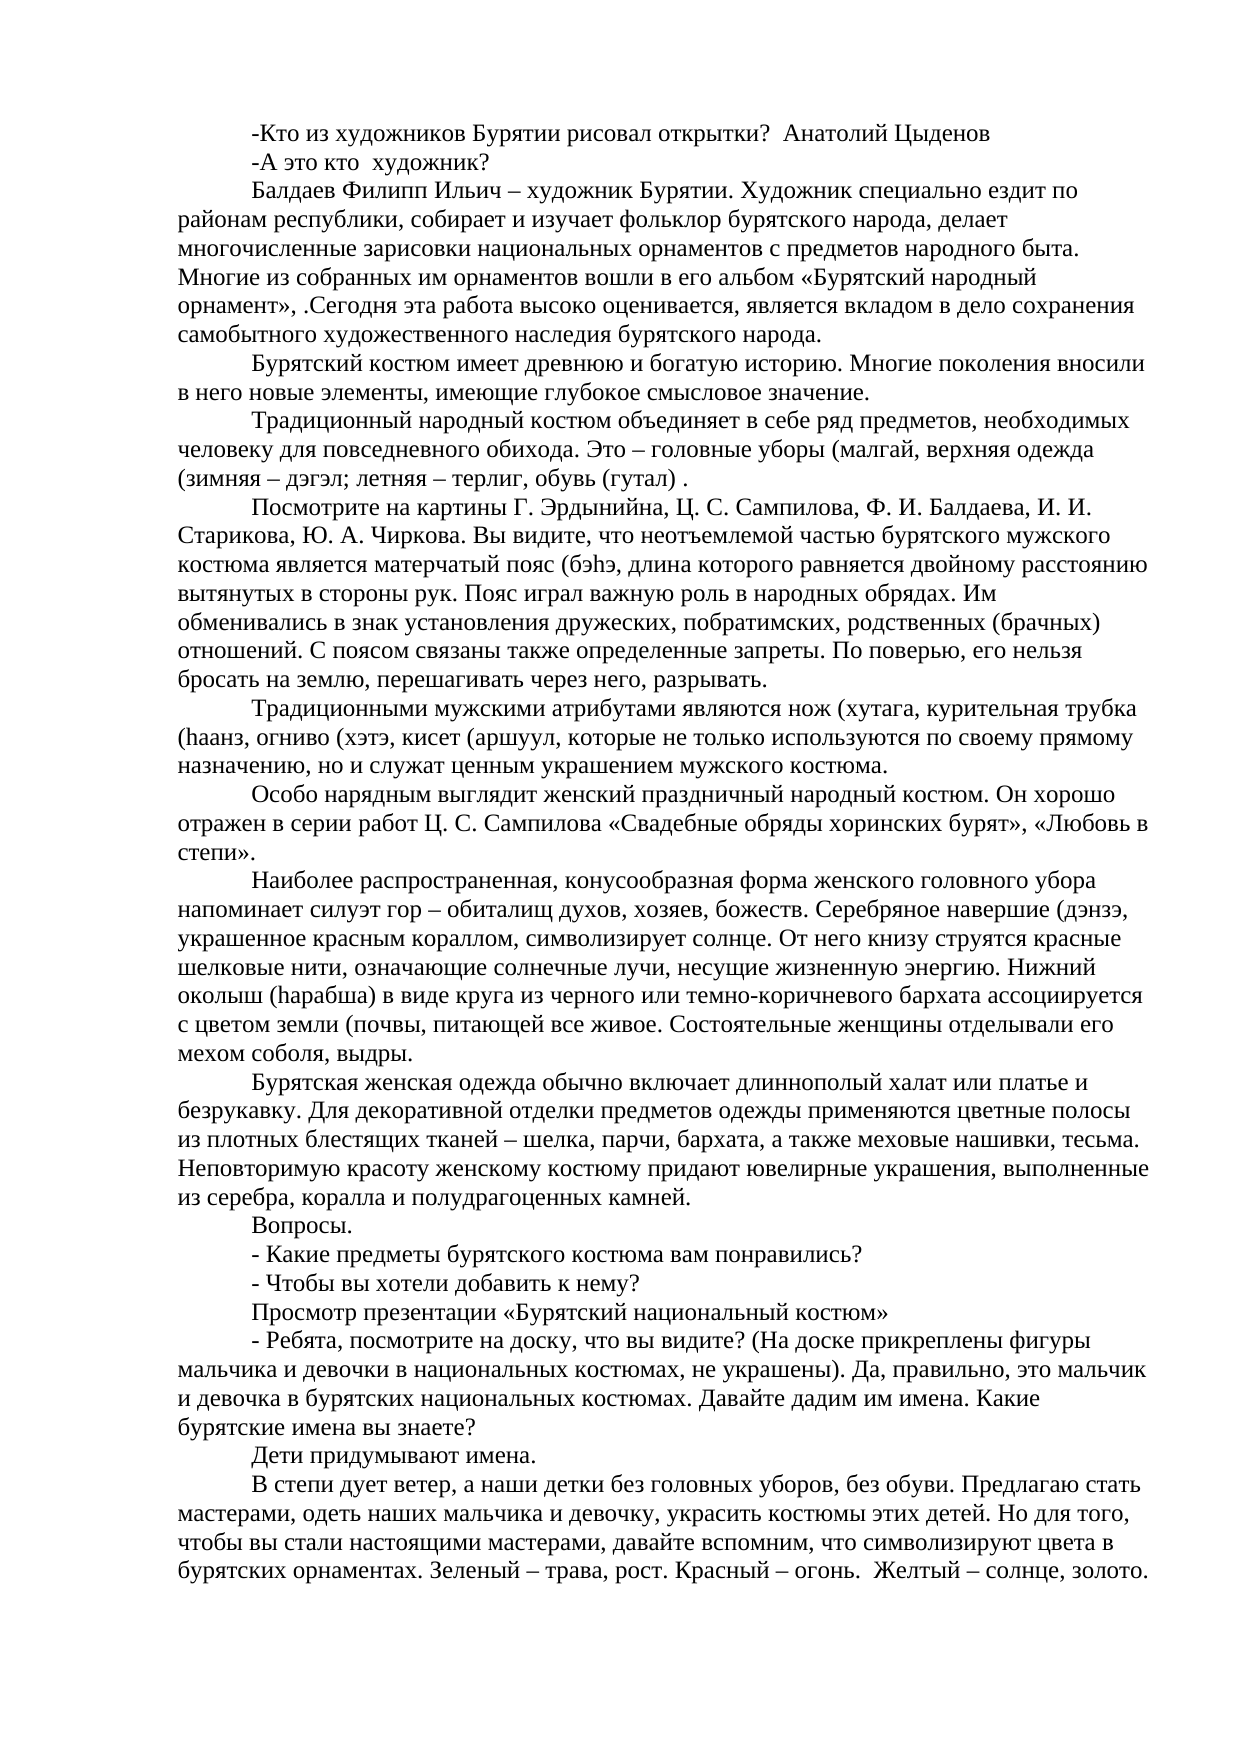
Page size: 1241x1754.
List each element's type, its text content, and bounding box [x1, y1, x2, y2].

text Традиционными мужскими атрибутами являются нож (хутага, курительная трубка (hаанз, огниво (хэтэ, кисет (аршуул, которые не только используются по своему прямому назначению, но и служат ценным украшением мужского костюма. [177, 693, 1152, 779]
text Особо нарядным выглядит женский праздничный народный костюм. Он хорошо отражен в серии работ Ц. С. Сампилова «Свадебные обряды хоринских бурят», «Любовь в степи». [177, 779, 1152, 866]
text Бурятская женская одежда обычно включает длиннополый халат или платье и безрукавку. Для декоративной отделки предметов одежды применяются цветные полосы из плотных блестящих тканей – шелка, парчи, бархата, а также меховые нашивки, тесьма. Неповторимую красоту женскому костюму придают ювелирные украшения, выполненные из серебра, коралла и полудрагоценных камней. [177, 1067, 1152, 1211]
text -А это кто художник? [177, 147, 1152, 176]
text Вопросы. [177, 1211, 1152, 1239]
text - Ребята, посмотрите на доску, что вы видите? (На доске прикреплены фигуры мальчика и девочки в национальных костюмах, не украшены). Да, правильно, это мальчик и девочка в бурятских национальных костюмах. Давайте дадим им имена. Какие бурятские имена вы знаете? [177, 1326, 1152, 1441]
text Балдаев Филипп Ильич – художник Бурятии. Художник специально ездит по районам республики, собирает и изучает фольклор бурятского народа, делает многочисленные зарисовки национальных орнаментов с предметов народного быта. Многие из собранных им орнаментов вошли в его альбом «Бурятский народный орнамент», .Сегодня эта работа высоко оценивается, является вкладом в дело сохранения самобытного художественного наследия бурятского народа. [177, 176, 1152, 348]
text Посмотрите на картины Г. Эрдынийна, Ц. С. Сампилова, Ф. И. Балдаева, И. И. Старикова, Ю. А. Чиркова. Вы видите, что неотъемлемой частью бурятского мужского костюма является матерчатый пояс (бэhэ, длина которого равняется двойному расстоянию вытянутых в стороны рук. Пояс играл важную роль в народных обрядах. Им обменивались в знак установления дружеских, побратимских, родственных (брачных) отношений. С поясом связаны также определенные запреты. По поверью, его нельзя бросать на землю, перешагивать через него, разрывать. [177, 492, 1152, 693]
text - Какие предметы бурятского костюма вам понравились? [177, 1239, 1152, 1268]
text Наиболее распространенная, конусообразная форма женского головного убора напоминает силуэт гор – обиталищ духов, хозяев, божеств. Серебряное навершие (дэнзэ, украшенное красным кораллом, символизирует солнце. От него книзу струятся красные шелковые нити, означающие солнечные лучи, несущие жизненную энергию. Нижний околыш (hарабша) в виде круга из черного или темно-коричневого бархата ассоциируется с цветом земли (почвы, питающей все живое. Состоятельные женщины отделывали его мехом соболя, выдры. [177, 866, 1152, 1067]
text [177, 1469, 1152, 1584]
text Бурятский костюм имеет древнюю и богатую историю. Многие поколения вносили в него новые элементы, имеющие глубокое смысловое значение. [177, 348, 1152, 406]
text - Чтобы вы хотели добавить к нему? [177, 1268, 1152, 1297]
text -Кто из художников Бурятии рисовал открытки? Анатолий Цыденов [177, 118, 1152, 147]
text Просмотр презентации «Бурятский национальный костюм» [177, 1297, 1152, 1326]
text Дети придумывают имена. [177, 1441, 1152, 1469]
text Традиционный народный костюм объединяет в себе ряд предметов, необходимых человеку для повседневного обихода. Это – головные уборы (малгай, верхняя одежда (зимняя – дэгэл; летняя – терлиг, обувь (гутал) . [177, 406, 1152, 492]
